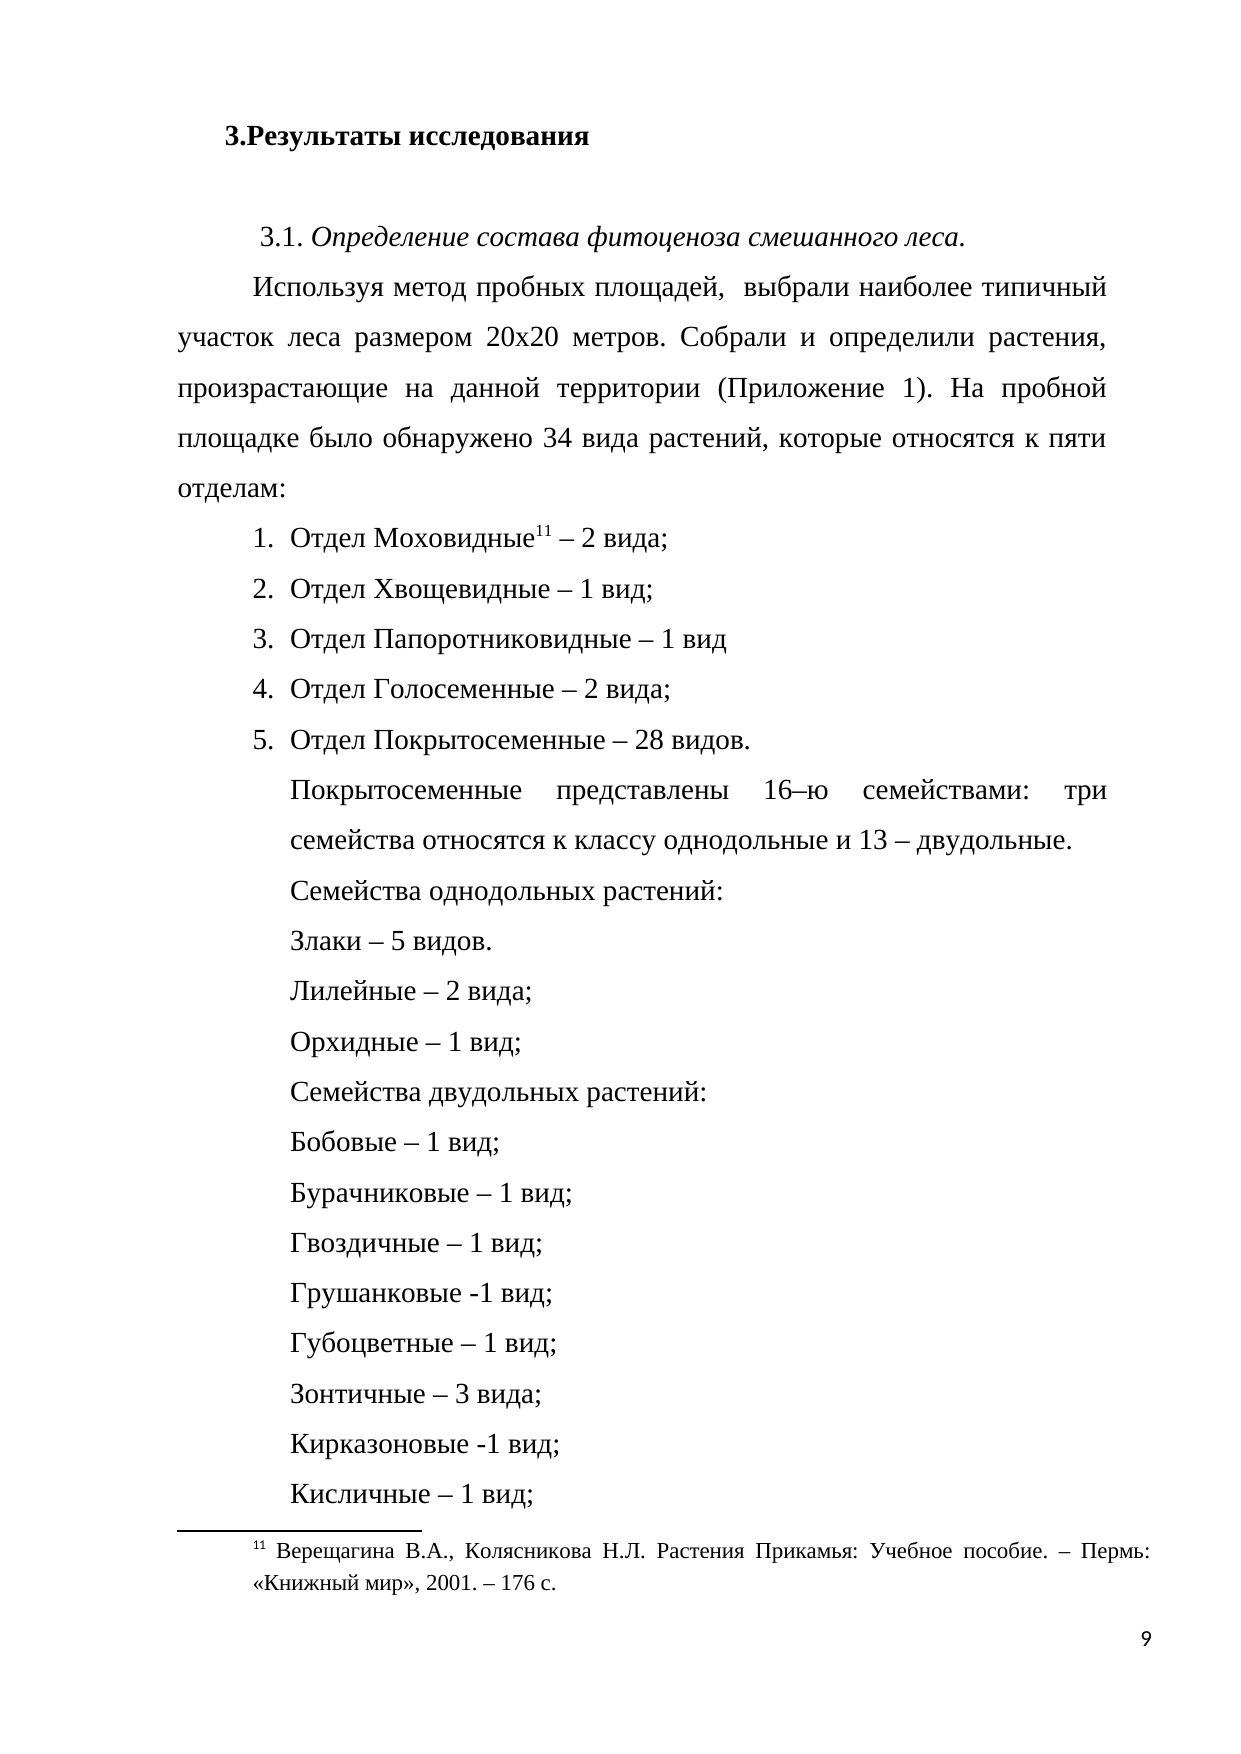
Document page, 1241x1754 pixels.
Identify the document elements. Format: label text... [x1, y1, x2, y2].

list Грушанковые -1 вид; [290, 1275, 1107, 1309]
list Используя метод пробных площадей, выбрали наиболее типичный участок леса размером 20х20 метров. Собрали и определили растения, произрастающие на данной территории (Приложение 1). На пробной площадке было обнаружено 34 вида растений, которые относятся к пяти отделам: [177, 269, 1107, 504]
list Отдел Моховидные – 2 вида; [252, 521, 1107, 554]
list Лилейные – 2 вида; [290, 973, 1107, 1007]
list Кирказоновые -1 вид; [290, 1426, 1107, 1460]
list Гвоздичные – 1 вид; [290, 1225, 1107, 1258]
list Отдел Хвощевидные – 1 вид; [252, 571, 1107, 604]
text 3.Результаты исследования [177, 118, 1152, 152]
list Злаки – 5 видов. [290, 923, 1107, 957]
list Семейства однодольных растений: [290, 873, 1107, 906]
list Губоцветные – 1 вид; [290, 1326, 1107, 1359]
list Отдел Папоротниковидные – 1 вид [252, 621, 1107, 655]
list Бурачниковые – 1 вид; [290, 1175, 1107, 1208]
list Покрытосеменные представлены 16–ю семействами: три семейства относятся к классу однодольные и 13 – двудольные. [290, 772, 1107, 856]
list Орхидные – 1 вид; [290, 1024, 1107, 1057]
list Бобовые – 1 вид; [290, 1124, 1107, 1158]
list Кисличные – 1 вид; [290, 1477, 1107, 1510]
list Отдел Покрытосеменные – 28 видов. [252, 722, 1107, 755]
list Зонтичные – 3 вида; [290, 1376, 1107, 1409]
list Отдел Голосеменные – 2 вида; [252, 672, 1107, 705]
list 3.1. Определение состава фитоценоза смешанного леса. [252, 219, 1107, 252]
list Семейства двудольных растений: [290, 1074, 1107, 1108]
